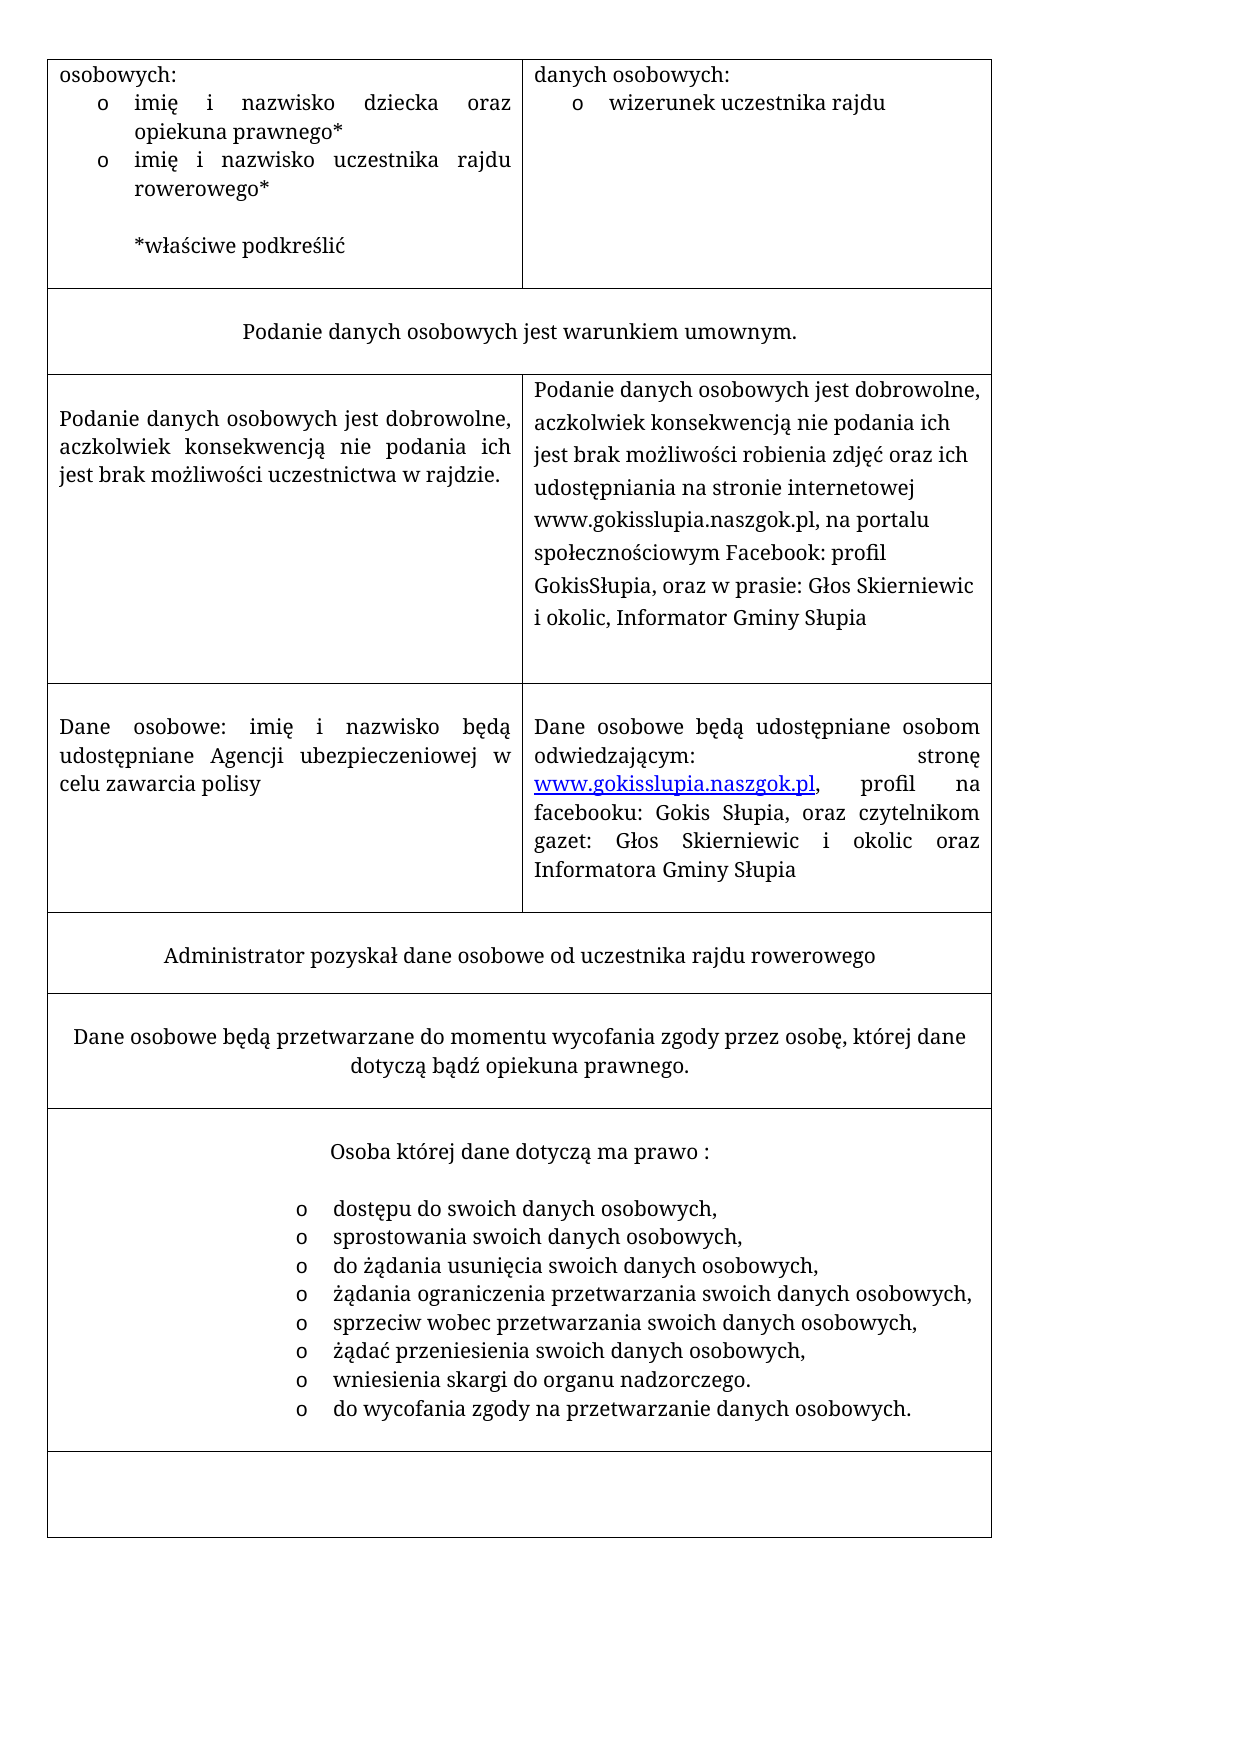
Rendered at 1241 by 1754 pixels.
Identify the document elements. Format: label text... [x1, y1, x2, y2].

table_cell Podanie danych osobowych jest dobrowolne, aczkolwiek konsekwencją nie podania ich jest brak możliwości robienia zdjęć oraz ich udostępniania na stronie internetowej www.gokisslupia.naszgok.pl, na portalu społecznościowym Facebook: profil GokisSłupia, oraz w prasie: Głos Skierniewic i okolic, Informator Gminy Słupia [523, 375, 991, 683]
table_cell Dane osobowe będą przetwarzane do momentu wycofania zgody przez osobę, której dane dotyczą bądź opiekuna prawnego. [48, 994, 991, 1108]
table_cell Dane osobowe będą udostępniane osobom odwiedzającym: stronę www.gokisslupia.naszgok.pl, profil na facebooku: Gokis Słupia, oraz czytelnikom gazet: Głos Skierniewic i okolic oraz Informatora Gminy Słupia [523, 684, 991, 912]
table_cell Dane osobowe: imię i nazwisko będą udostępniane Agencji ubezpieczeniowej w celu zawarcia polisy [48, 684, 522, 912]
table_cell [48, 1452, 991, 1537]
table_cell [48, 60, 522, 288]
table_cell Administrator pozyskał dane osobowe od uczestnika rajdu rowerowego [48, 913, 991, 993]
table_cell Podanie danych osobowych jest warunkiem umownym. [48, 289, 991, 374]
table_cell Osoba której dane dotyczą ma prawo : dostępu do swoich danych osobowych, sprostowania swoich danych osobowych, do żądania usunięcia swoich danych osobowych, żądania ograniczenia przetwarzania swoich danych osobowych, sprzeciw wobec przetwarzania swoich danych osobowych, żądać przeniesienia swoich danych osobowych, wniesienia skargi do organu nadzorczego. do wycofania zgody na przetwarzanie danych osobowych. [48, 1109, 991, 1451]
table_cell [523, 60, 991, 288]
table_cell Podanie danych osobowych jest dobrowolne, aczkolwiek konsekwencją nie podania ich jest brak możliwości uczestnictwa w rajdzie. [48, 375, 522, 683]
